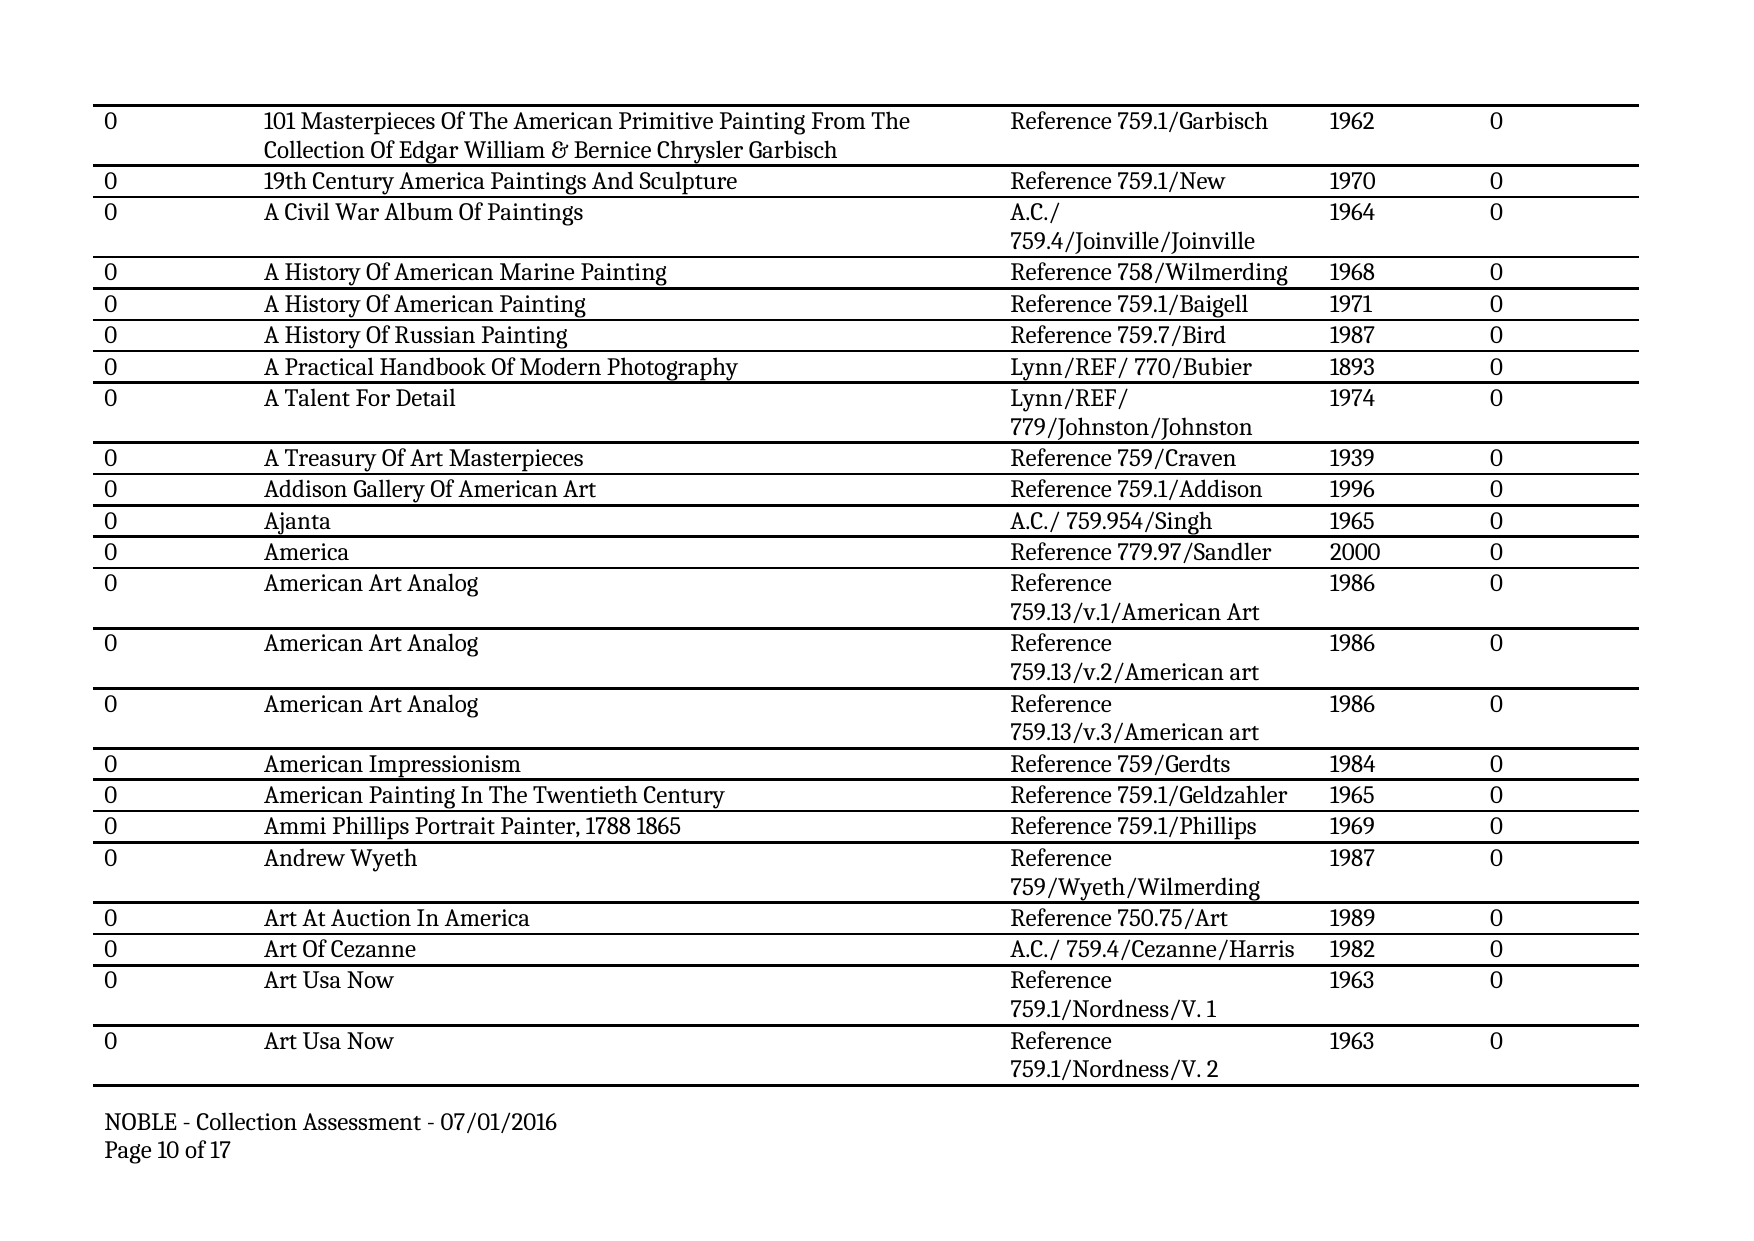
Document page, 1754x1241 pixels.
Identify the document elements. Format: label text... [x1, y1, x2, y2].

table_cell 0 [1479, 904, 1638, 932]
table_cell Reference 750.75/Art [999, 904, 1319, 932]
table_cell A Civil War Album Of Paintings [253, 198, 999, 256]
table_cell 0 [93, 475, 253, 504]
table_cell 0 [1479, 198, 1638, 256]
table_cell 0 [93, 967, 253, 1024]
table_cell 19th Century America Paintings And Sculpture [253, 167, 999, 196]
table_cell 0 [1479, 750, 1638, 778]
table_cell American Impressionism [253, 750, 999, 778]
table_cell A History Of American Painting [253, 290, 999, 318]
table_cell A.C./ 759.4/Cezanne/Harris [999, 935, 1319, 964]
table_cell Art Usa Now [253, 1027, 999, 1084]
table_cell Reference 759.1/Baigell [999, 290, 1319, 318]
table_cell 1968 [1319, 258, 1478, 287]
table_cell 0 [1479, 844, 1638, 901]
table_cell American Art Analog [253, 690, 999, 747]
table_cell Reference 759.1/Addison [999, 475, 1319, 504]
table_cell Reference 759/Wyeth/Wilmerding [999, 844, 1319, 901]
table_cell 0 [93, 352, 253, 381]
table_cell American Art Analog [253, 569, 999, 627]
table_cell 101 Masterpieces Of The American Primitive Painting From The Collection Of Edgar William & Bernice Chrysler Garbisch [253, 107, 999, 164]
table_cell Reference 759.13/v.1/American Art [999, 569, 1319, 627]
table_cell Art Of Cezanne [253, 935, 999, 964]
table_cell 0 [1479, 444, 1638, 473]
table_cell 0 [93, 935, 253, 964]
table_cell Andrew Wyeth [253, 844, 999, 901]
table_cell Addison Gallery Of American Art [253, 475, 999, 504]
table_cell Reference 779.97/Sandler [999, 538, 1319, 567]
table_cell 0 [1479, 538, 1638, 567]
table_cell 0 [93, 750, 253, 778]
table_cell 0 [93, 781, 253, 810]
table_cell 1986 [1319, 690, 1478, 747]
table_cell Ajanta [253, 507, 999, 535]
table_cell 0 [1479, 352, 1638, 381]
table_cell Ammi Phillips Portrait Painter, 1788 1865 [253, 812, 999, 841]
table_cell A.C./ 759.954/Singh [999, 507, 1319, 535]
table_cell 0 [93, 507, 253, 535]
table_cell American Art Analog [253, 630, 999, 687]
table_cell 0 [1479, 690, 1638, 747]
table_cell Lynn/REF/ 779/Johnston/Johnston [999, 384, 1319, 441]
table_cell 0 [1479, 258, 1638, 287]
table_cell Reference 759.1/Nordness/V. 1 [999, 967, 1319, 1024]
table_cell 0 [1479, 935, 1638, 964]
table_cell 0 [1479, 167, 1638, 196]
table_cell 0 [93, 444, 253, 473]
table_cell A Talent For Detail [253, 384, 999, 441]
table_cell Reference 759.1/Nordness/V. 2 [999, 1027, 1319, 1084]
table_cell 0 [1479, 475, 1638, 504]
table_cell 1939 [1319, 444, 1478, 473]
table_cell 1970 [1319, 167, 1478, 196]
table_cell 1974 [1319, 384, 1478, 441]
table_cell 1989 [1319, 904, 1478, 932]
table_cell 0 [93, 107, 253, 164]
table_cell 0 [1479, 967, 1638, 1024]
table_cell 1987 [1319, 844, 1478, 901]
table_cell 1963 [1319, 967, 1478, 1024]
table_cell 1962 [1319, 107, 1478, 164]
table_cell 2000 [1319, 538, 1478, 567]
table_cell Reference 759/Craven [999, 444, 1319, 473]
table_cell 0 [93, 321, 253, 350]
table_cell American Painting In The Twentieth Century [253, 781, 999, 810]
table_cell 0 [1479, 569, 1638, 627]
table_cell America [253, 538, 999, 567]
table_cell 1971 [1319, 290, 1478, 318]
table_cell 0 [93, 384, 253, 441]
table_cell 0 [93, 198, 253, 256]
table_cell 1987 [1319, 321, 1478, 350]
table_cell 0 [93, 812, 253, 841]
table_cell 1893 [1319, 352, 1478, 381]
table_cell 0 [93, 1027, 253, 1084]
table_cell 1963 [1319, 1027, 1478, 1084]
table_cell 0 [1479, 630, 1638, 687]
table_cell A History Of American Marine Painting [253, 258, 999, 287]
table_cell A Practical Handbook Of Modern Photography [253, 352, 999, 381]
table_cell Reference 759/Gerdts [999, 750, 1319, 778]
table_cell 1986 [1319, 630, 1478, 687]
table_cell Art At Auction In America [253, 904, 999, 932]
table_cell 0 [93, 844, 253, 901]
table_cell 0 [93, 569, 253, 627]
table_cell 1986 [1319, 569, 1478, 627]
table_cell 0 [1479, 507, 1638, 535]
table_cell Reference 759.1/Geldzahler [999, 781, 1319, 810]
table_cell 1965 [1319, 507, 1478, 535]
table_cell A Treasury Of Art Masterpieces [253, 444, 999, 473]
table_cell 0 [1479, 384, 1638, 441]
table_cell Art Usa Now [253, 967, 999, 1024]
table_cell 0 [1479, 781, 1638, 810]
table_cell 0 [93, 690, 253, 747]
table_cell 0 [1479, 321, 1638, 350]
table_cell 0 [1479, 1027, 1638, 1084]
table_cell Reference 759.13/v.2/American art [999, 630, 1319, 687]
table_cell 1984 [1319, 750, 1478, 778]
table_cell 1965 [1319, 781, 1478, 810]
table_cell 0 [93, 630, 253, 687]
table_cell Reference 758/Wilmerding [999, 258, 1319, 287]
table_cell Reference 759.1/Phillips [999, 812, 1319, 841]
table_cell 0 [93, 904, 253, 932]
table_cell 0 [93, 290, 253, 318]
table_cell Lynn/REF/ 770/Bubier [999, 352, 1319, 381]
table_cell 0 [1479, 107, 1638, 164]
table_cell Reference 759.13/v.3/American art [999, 690, 1319, 747]
table_cell A.C./ 759.4/Joinville/Joinville [999, 198, 1319, 256]
table_cell 0 [93, 538, 253, 567]
table_cell A History Of Russian Painting [253, 321, 999, 350]
table_cell 0 [93, 258, 253, 287]
table_cell 1964 [1319, 198, 1478, 256]
table_cell Reference 759.1/Garbisch [999, 107, 1319, 164]
table_cell Reference 759.7/Bird [999, 321, 1319, 350]
table_cell 1982 [1319, 935, 1478, 964]
table_cell 1996 [1319, 475, 1478, 504]
table_cell 0 [1479, 290, 1638, 318]
table_cell 0 [1479, 812, 1638, 841]
table_cell 1969 [1319, 812, 1478, 841]
table_cell Reference 759.1/New [999, 167, 1319, 196]
table_cell 0 [93, 167, 253, 196]
